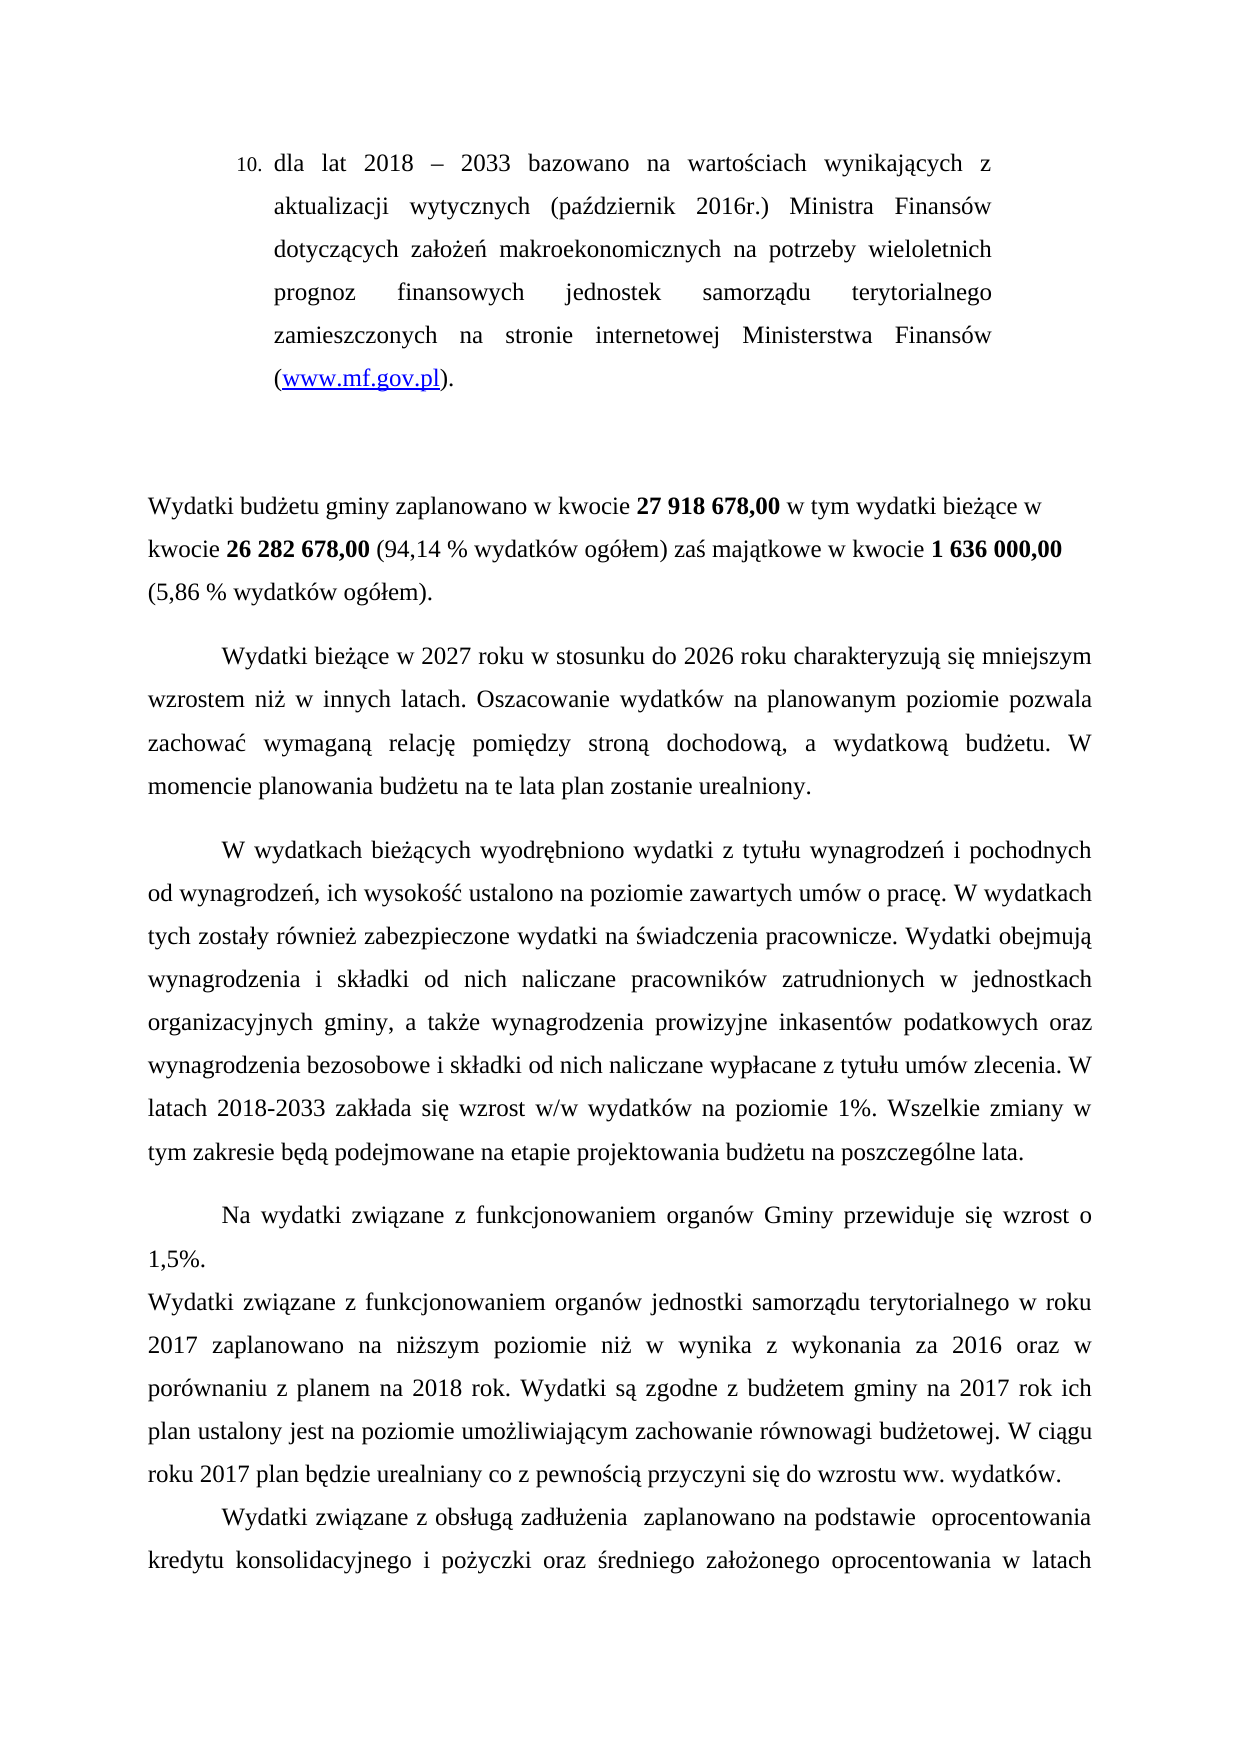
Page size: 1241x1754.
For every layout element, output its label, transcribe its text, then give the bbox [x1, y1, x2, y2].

text Wydatki związane z funkcjonowaniem organów jednostki samorządu terytorialnego w roku 2017 zaplanowano na niższym poziomie niż w wynika z wykonania za 2016 oraz w porównaniu z planem na 2018 rok. Wydatki są zgodne z budżetem gminy na 2017 rok ich plan ustalony jest na poziomie umożliwiającym zachowanie równowagi budżetowej. W ciągu roku 2017 plan będzie urealniany co z pewnością przyczyni się do wzrostu ww. wydatków. [148, 1287, 1093, 1488]
text W wydatkach bieżących wyodrębniono wydatki z tytułu wynagrodzeń i pochodnych od wynagrodzeń, ich wysokość ustalono na poziomie zawartych umów o pracę. W wydatkach tych zostały również zabezpieczone wydatki na świadczenia pracownicze. Wydatki obejmują wynagrodzenia i składki od nich naliczane pracowników zatrudnionych w jednostkach organizacyjnych gminy, a także wynagrodzenia prowizyjne inkasentów podatkowych oraz wynagrodzenia bezosobowe i składki od nich naliczane wypłacane z tytułu umów zlecenia. W latach 2018-2033 zakłada się wzrost w/w wydatków na poziomie 1%. Wszelkie zmiany w tym zakresie będą podejmowane na etapie projektowania budżetu na poszczególne lata. [148, 835, 1093, 1165]
list dla lat 2018 – 2033 bazowano na wartościach wynikających z aktualizacji wytycznych (październik 2016r.) Ministra Finansów dotyczących założeń makroekonomicznych na potrzeby wieloletnich prognoz finansowych jednostek samorządu terytorialnego zamieszczonych na stronie internetowej Ministerstwa Finansów (www.mf.gov.pl). [236, 148, 992, 392]
text Na wydatki związane z funkcjonowaniem organów Gminy przewiduje się wzrost o 1,5%. [148, 1201, 1093, 1272]
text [148, 1502, 1093, 1574]
text Wydatki bieżące w 2027 roku w stosunku do 2026 roku charakteryzują się mniejszym wzrostem niż w innych latach. Oszacowanie wydatków na planowanym poziomie pozwala zachować wymaganą relację pomiędzy stroną dochodową, a wydatkową budżetu. W momencie planowania budżetu na te lata plan zostanie urealniony. [148, 641, 1093, 799]
text Wydatki budżetu gminy zaplanowano w kwocie 27 918 678,00 w tym wydatki bieżące w kwocie 26 282 678,00 (94,14 % wydatków ogółem) zaś majątkowe w kwocie 1 636 000,00 (5,86 % wydatków ogółem). [148, 491, 1093, 606]
